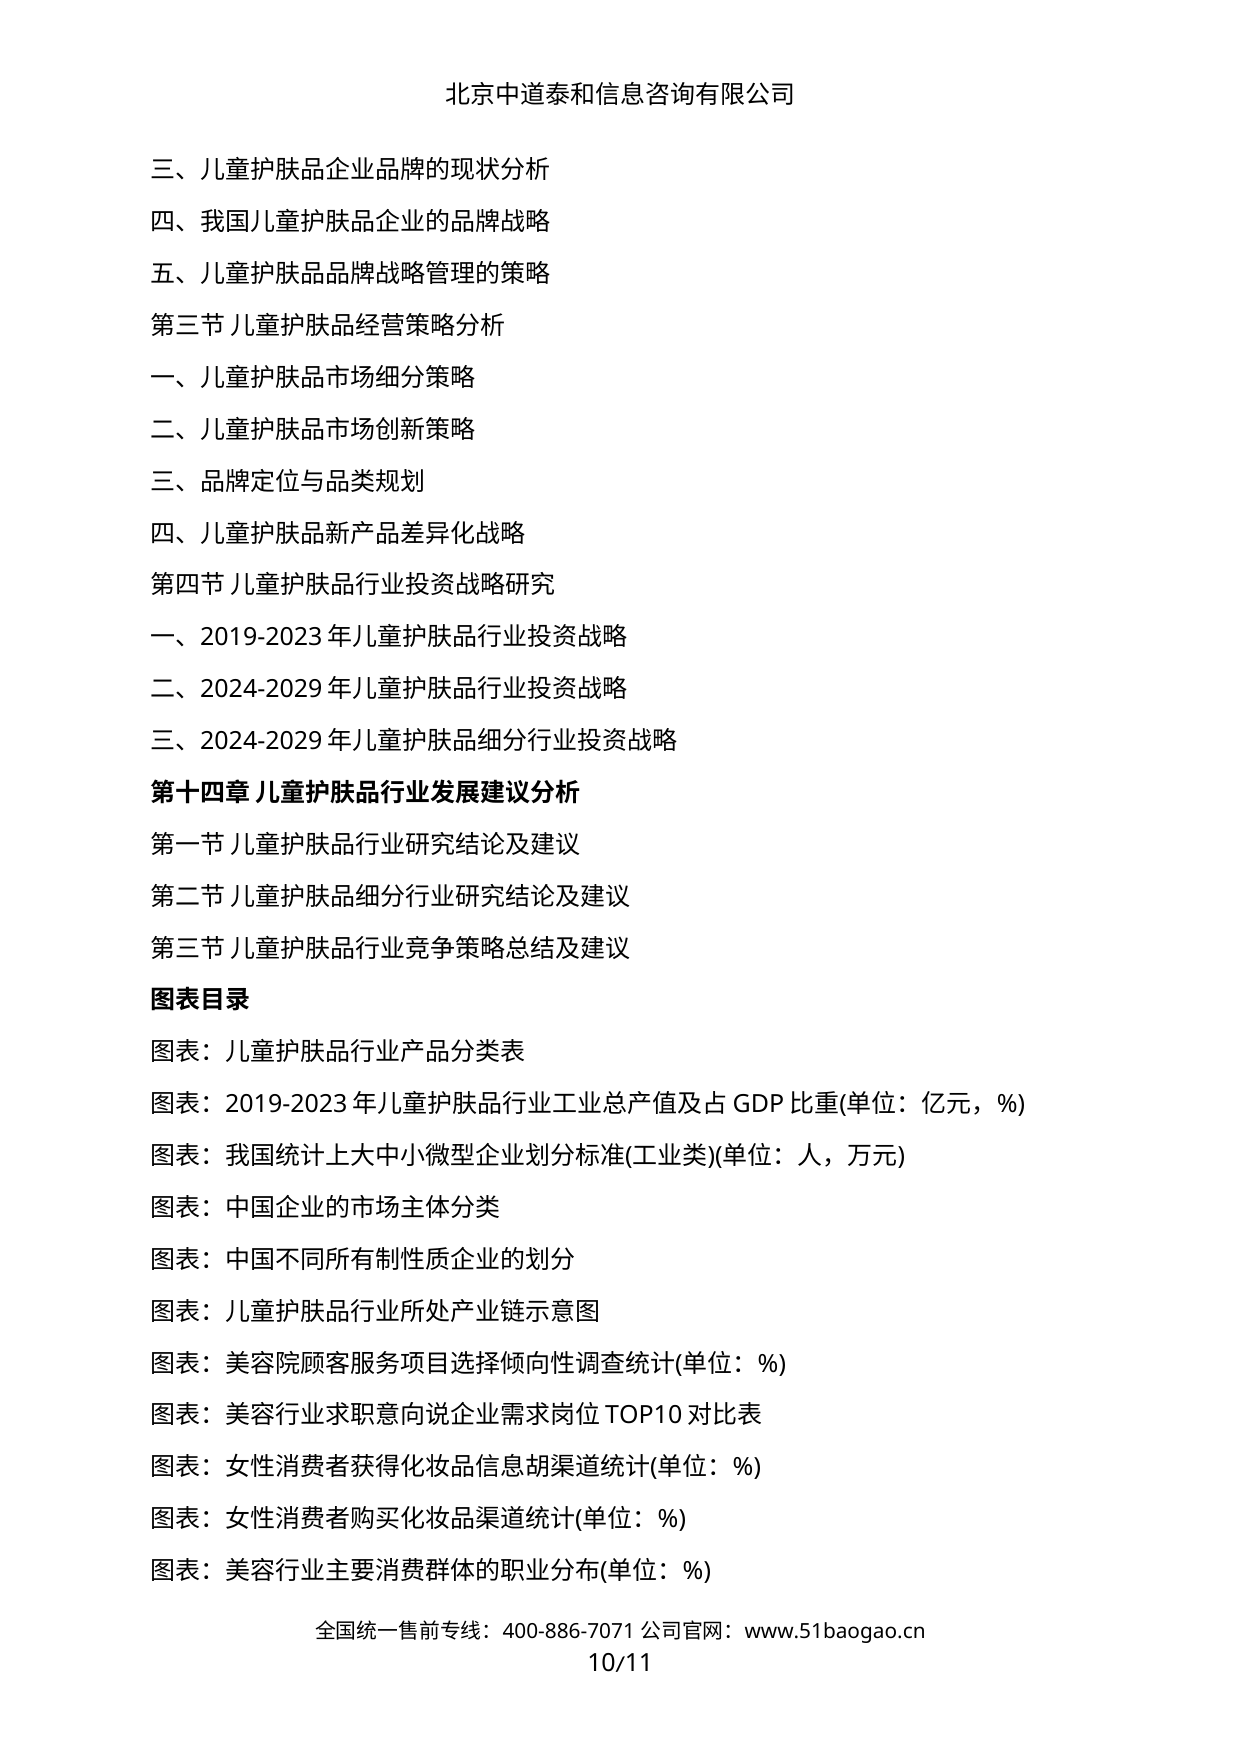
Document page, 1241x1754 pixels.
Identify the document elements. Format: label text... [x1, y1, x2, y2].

text 图表：美容行业求职意向说企业需求岗位TOP10对比表 [150, 1395, 1090, 1431]
text 图表：我国统计上大中小微型企业划分标准(工业类)(单位：人，万元) [150, 1136, 1090, 1172]
text 图表目录 [150, 980, 1090, 1016]
text 四、我国儿童护肤品企业的品牌战略 [150, 202, 1090, 238]
text 二、2024-2029年儿童护肤品行业投资战略 [150, 669, 1090, 705]
text 二、儿童护肤品市场创新策略 [150, 409, 1090, 446]
text 三、儿童护肤品企业品牌的现状分析 [150, 150, 1090, 186]
text 第一节 儿童护肤品行业研究结论及建议 [150, 824, 1090, 861]
text 图表：2019-2023年儿童护肤品行业工业总产值及占GDP比重(单位：亿元，%) [150, 1084, 1090, 1120]
text 一、2019-2023年儿童护肤品行业投资战略 [150, 617, 1090, 653]
text 第四节 儿童护肤品行业投资战略研究 [150, 565, 1090, 601]
text 图表：女性消费者购买化妆品渠道统计(单位：%) [150, 1499, 1090, 1535]
text 图表：儿童护肤品行业产品分类表 [150, 1032, 1090, 1068]
text 三、2024-2029年儿童护肤品细分行业投资战略 [150, 721, 1090, 757]
text 图表：中国不同所有制性质企业的划分 [150, 1239, 1090, 1276]
text 图表：中国企业的市场主体分类 [150, 1187, 1090, 1224]
text 四、儿童护肤品新产品差异化战略 [150, 513, 1090, 549]
text 图表：美容行业主要消费群体的职业分布(单位：%) [150, 1551, 1090, 1587]
text 第三节 儿童护肤品行业竞争策略总结及建议 [150, 928, 1090, 964]
text 图表：女性消费者获得化妆品信息胡渠道统计(单位：%) [150, 1447, 1090, 1483]
text 图表：美容院顾客服务项目选择倾向性调查统计(单位：%) [150, 1343, 1090, 1379]
text 三、品牌定位与品类规划 [150, 461, 1090, 497]
text 第二节 儿童护肤品细分行业研究结论及建议 [150, 876, 1090, 912]
text 五、儿童护肤品品牌战略管理的策略 [150, 254, 1090, 290]
text 图表：儿童护肤品行业所处产业链示意图 [150, 1291, 1090, 1327]
text 一、儿童护肤品市场细分策略 [150, 357, 1090, 394]
text 第三节 儿童护肤品经营策略分析 [150, 306, 1090, 342]
text 第十四章 儿童护肤品行业发展建议分析 [150, 772, 1090, 809]
